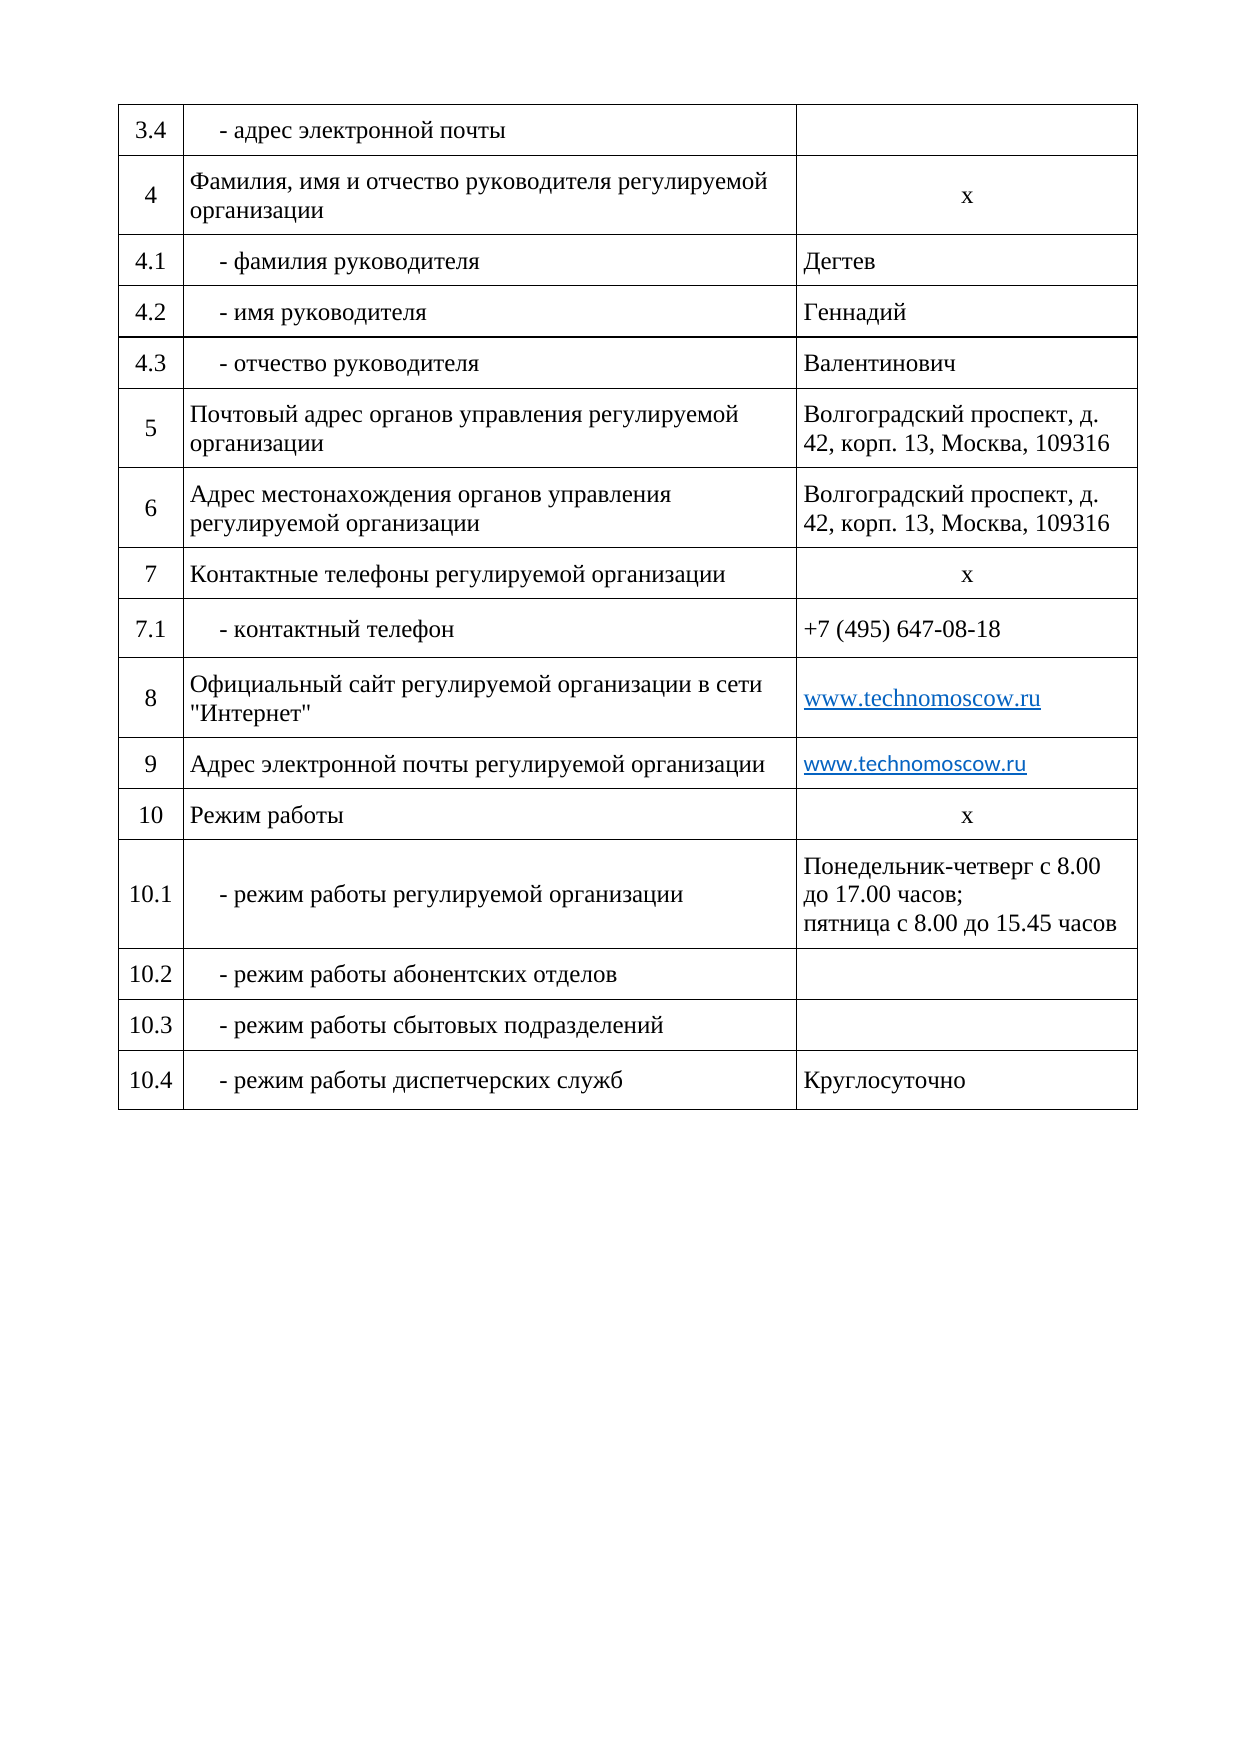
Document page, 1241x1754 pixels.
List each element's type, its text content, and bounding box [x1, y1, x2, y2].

table_cell Геннадий [797, 286, 1137, 336]
table_cell - фамилия руководителя [184, 235, 796, 285]
table_cell - режим работы абонентских отделов [184, 949, 796, 999]
table_cell Валентинович [797, 338, 1137, 387]
table_cell www.technomoscow.ru [797, 738, 1137, 788]
table_cell [797, 1000, 1137, 1050]
table_cell [797, 105, 1137, 154]
table_cell Контактные телефоны регулируемой организации [184, 548, 796, 598]
table_cell 4 [119, 156, 183, 234]
table_cell 6 [119, 468, 183, 547]
table_cell x [797, 156, 1137, 234]
table_cell 10 [119, 789, 183, 839]
table_cell 10.1 [119, 840, 183, 948]
table_cell Дегтев [797, 235, 1137, 285]
table_cell - имя руководителя [184, 286, 796, 336]
table_cell Официальный сайт регулируемой организации в сети "Интернет" [184, 658, 796, 737]
table_cell Режим работы [184, 789, 796, 839]
table_cell 5 [119, 389, 183, 467]
table_cell Почтовый адрес органов управления регулируемой организации [184, 389, 796, 467]
table_cell 7.1 [119, 599, 183, 657]
table_cell - отчество руководителя [184, 338, 796, 387]
table_cell 10.2 [119, 949, 183, 999]
table_cell Волгоградский проспект, д. 42, корп. 13, Москва, 109316 [797, 389, 1137, 467]
table_cell 9 [119, 738, 183, 788]
table_cell Круглосуточно [797, 1051, 1137, 1109]
table_cell 8 [119, 658, 183, 737]
table_cell x [797, 548, 1137, 598]
table_cell - режим работы сбытовых подразделений [184, 1000, 796, 1050]
table_cell 4.2 [119, 286, 183, 336]
table_cell - контактный телефон [184, 599, 796, 657]
table_cell 10.4 [119, 1051, 183, 1109]
table_cell x [797, 789, 1137, 839]
table_cell +7 (495) 647-08-18 [797, 599, 1137, 657]
table_cell 10.3 [119, 1000, 183, 1050]
table_cell Адрес электронной почты регулируемой организации [184, 738, 796, 788]
table_cell - режим работы диспетчерских служб [184, 1051, 796, 1109]
table_cell 4.1 [119, 235, 183, 285]
table_cell Волгоградский проспект, д. 42, корп. 13, Москва, 109316 [797, 468, 1137, 547]
table_cell 7 [119, 548, 183, 598]
table_cell - адрес электронной почты [184, 105, 796, 154]
table_cell [797, 949, 1137, 999]
table_cell www.technomoscow.ru [797, 658, 1137, 737]
table_cell Фамилия, имя и отчество руководителя регулируемой организации [184, 156, 796, 234]
table_cell 4.3 [119, 338, 183, 387]
table_cell - режим работы регулируемой организации [184, 840, 796, 948]
table_cell 3.4 [119, 105, 183, 154]
table_cell Понедельник-четверг с 8.00 до 17.00 часов; пятница с 8.00 до 15.45 часов [797, 840, 1137, 948]
table_cell Адрес местонахождения органов управления регулируемой организации [184, 468, 796, 547]
